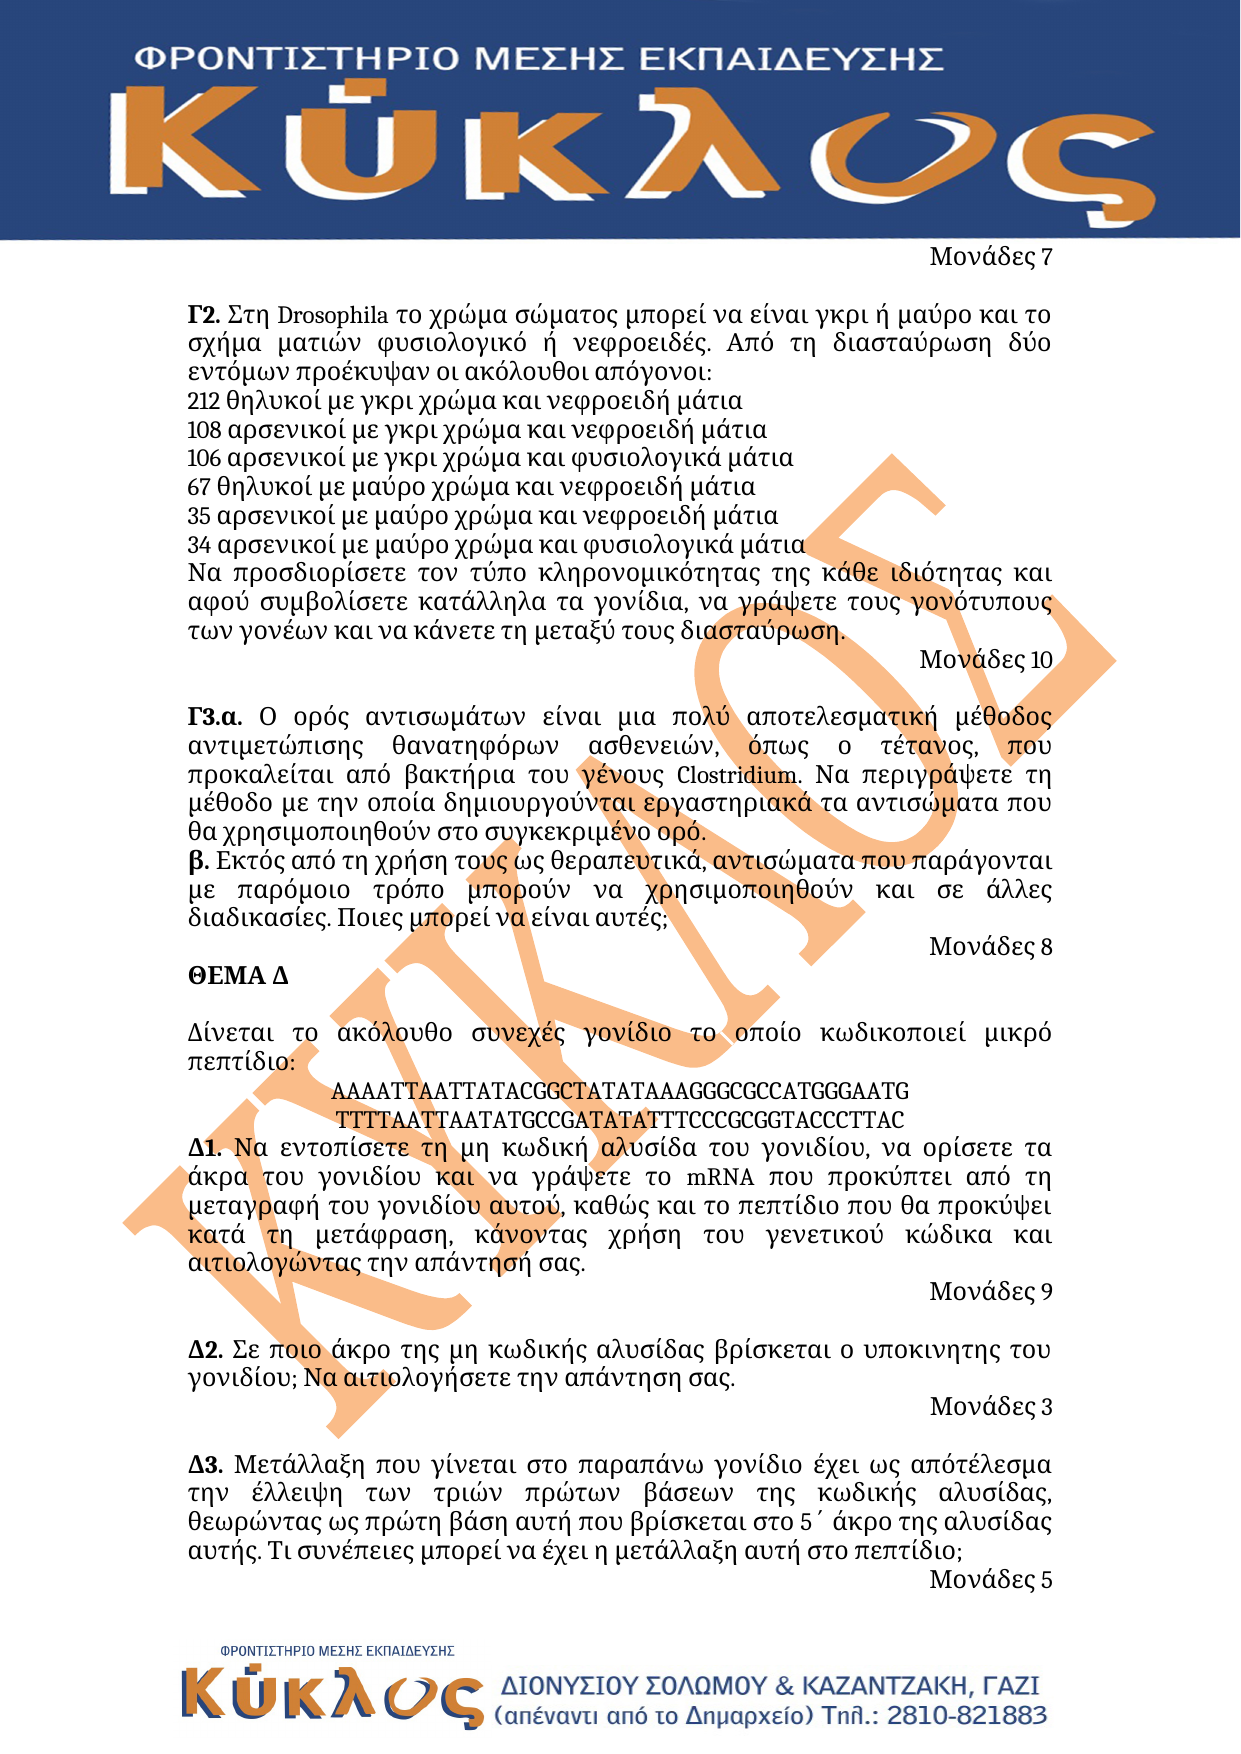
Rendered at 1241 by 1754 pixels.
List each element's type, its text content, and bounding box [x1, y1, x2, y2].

text 34 αρσενικοί με μαύρο χρώμα και φυσιολογικά μάτια [187, 531, 1053, 559]
text Δ3. Μετάλλαξη που γίνεται στο παραπάνω γονίδιο έχει ως απότέλεσμα την έλλειψη των τριών πρώτων βάσεων της κωδικής αλυσίδας, θεωρώντας ως πρώτη βάση αυτή που βρίσκεται στο 5΄ άκρο της αλυσίδας αυτής. Τι συνέπειες μπορεί να έχει η μετάλλαξη αυτή στο πεπτίδιο; [187, 1451, 1053, 1566]
text Μονάδες 8 [187, 933, 1053, 962]
picture [172, 1639, 1054, 1738]
text Μονάδες 3 [187, 1393, 1053, 1422]
text Δίνεται το ακόλουθο συνεχές γονίδιο το οποίο κωδικοποιεί μικρό πεπτίδιο: [187, 1019, 1053, 1077]
text ΘΕΜΑ Δ [187, 962, 1053, 991]
text 212 θηλυκοί με γκρι χρώμα και νεφροειδή μάτια [187, 387, 1053, 416]
text 108 αρσενικοί με γκρι χρώμα και νεφροειδή μάτια [187, 416, 1053, 444]
text 106 αρσενικοί με γκρι χρώμα και φυσιολογικά μάτια [187, 444, 1053, 473]
text Γ3.α. Ο ορός αντισωμάτων είναι μια πολύ αποτελεσματική μέθοδος αντιμετώπισης θανατηφόρων ασθενειών, όπως ο τέτανος, που προκαλείται από βακτήρια του γένους Clostridium. Να περιγράψετε τη μέθοδο με την οποία δημιουργούνται εργαστηριακά τα αντισώματα που θα χρησιμοποιηθούν στο συγκεκριμένο ορό. [187, 703, 1053, 847]
text β. Εκτός από τη χρήση τους ως θεραπευτικά, αντισώματα που παράγονται με παρόμοιο τρόπο μπορούν να χρησιμοποιηθούν και σε άλλες διαδικασίες. Ποιες μπορεί να είναι αυτές; [187, 847, 1053, 933]
text Δ1. Να εντοπίσετε τη μη κωδική αλυσίδα του γονιδίου, να ορίσετε τα άκρα του γονιδίου και να γράψετε το mRNA που προκύπτει από τη μεταγραφή του γονιδίου αυτού, καθώς και το πεπτίδιο που θα προκύψει κατά τη μετάφραση, κάνοντας χρήση του γενετικού κώδικα και αιτιολογώντας την απάντησή σας. [187, 1134, 1053, 1278]
text Μονάδες 9 [187, 1278, 1053, 1307]
text Μονάδες 7 [187, 244, 1053, 272]
text Δ2. Σε ποιο άκρο της μη κωδικής αλυσίδας βρίσκεται ο υποκινητης του γονιδίου; Να αιτιολογήσετε την απάντηση σας. [187, 1336, 1053, 1393]
text AAAATTAATTATACGGCTATATAAAGGGCGCCATGGGAATG [187, 1077, 1053, 1106]
text Να προσδιορίσετε τον τύπο κληρονομικότητας της κάθε ιδιότητας και αφού συμβολίσετε κατάλληλα τα γονίδια, να γράψετε τους γονότυπους των γονέων και να κάνετε τη μεταξύ τους διασταύρωση. [187, 559, 1053, 646]
text 67 θηλυκοί με μαύρο χρώμα και νεφροειδή μάτια [187, 473, 1053, 502]
text Μονάδες 5 [187, 1566, 1053, 1594]
text Μονάδες 10 [187, 646, 1053, 674]
text TTTTAATTAATATGCCGATATATTTCCCGCGGTACCCTTAC [187, 1106, 1053, 1134]
picture [0, 0, 1241, 244]
text 35 αρσενικοί με μαύρο χρώμα και νεφροειδή μάτια [187, 502, 1053, 531]
text Γ2. Στη Drosophila το χρώμα σώματος μπορεί να είναι γκρι ή μαύρο και το σχήμα ματιών φυσιολογικό ή νεφροειδές. Από τη διασταύρωση δύο εντόμων προέκυψαν οι ακόλουθοι απόγονοι: [187, 301, 1053, 387]
